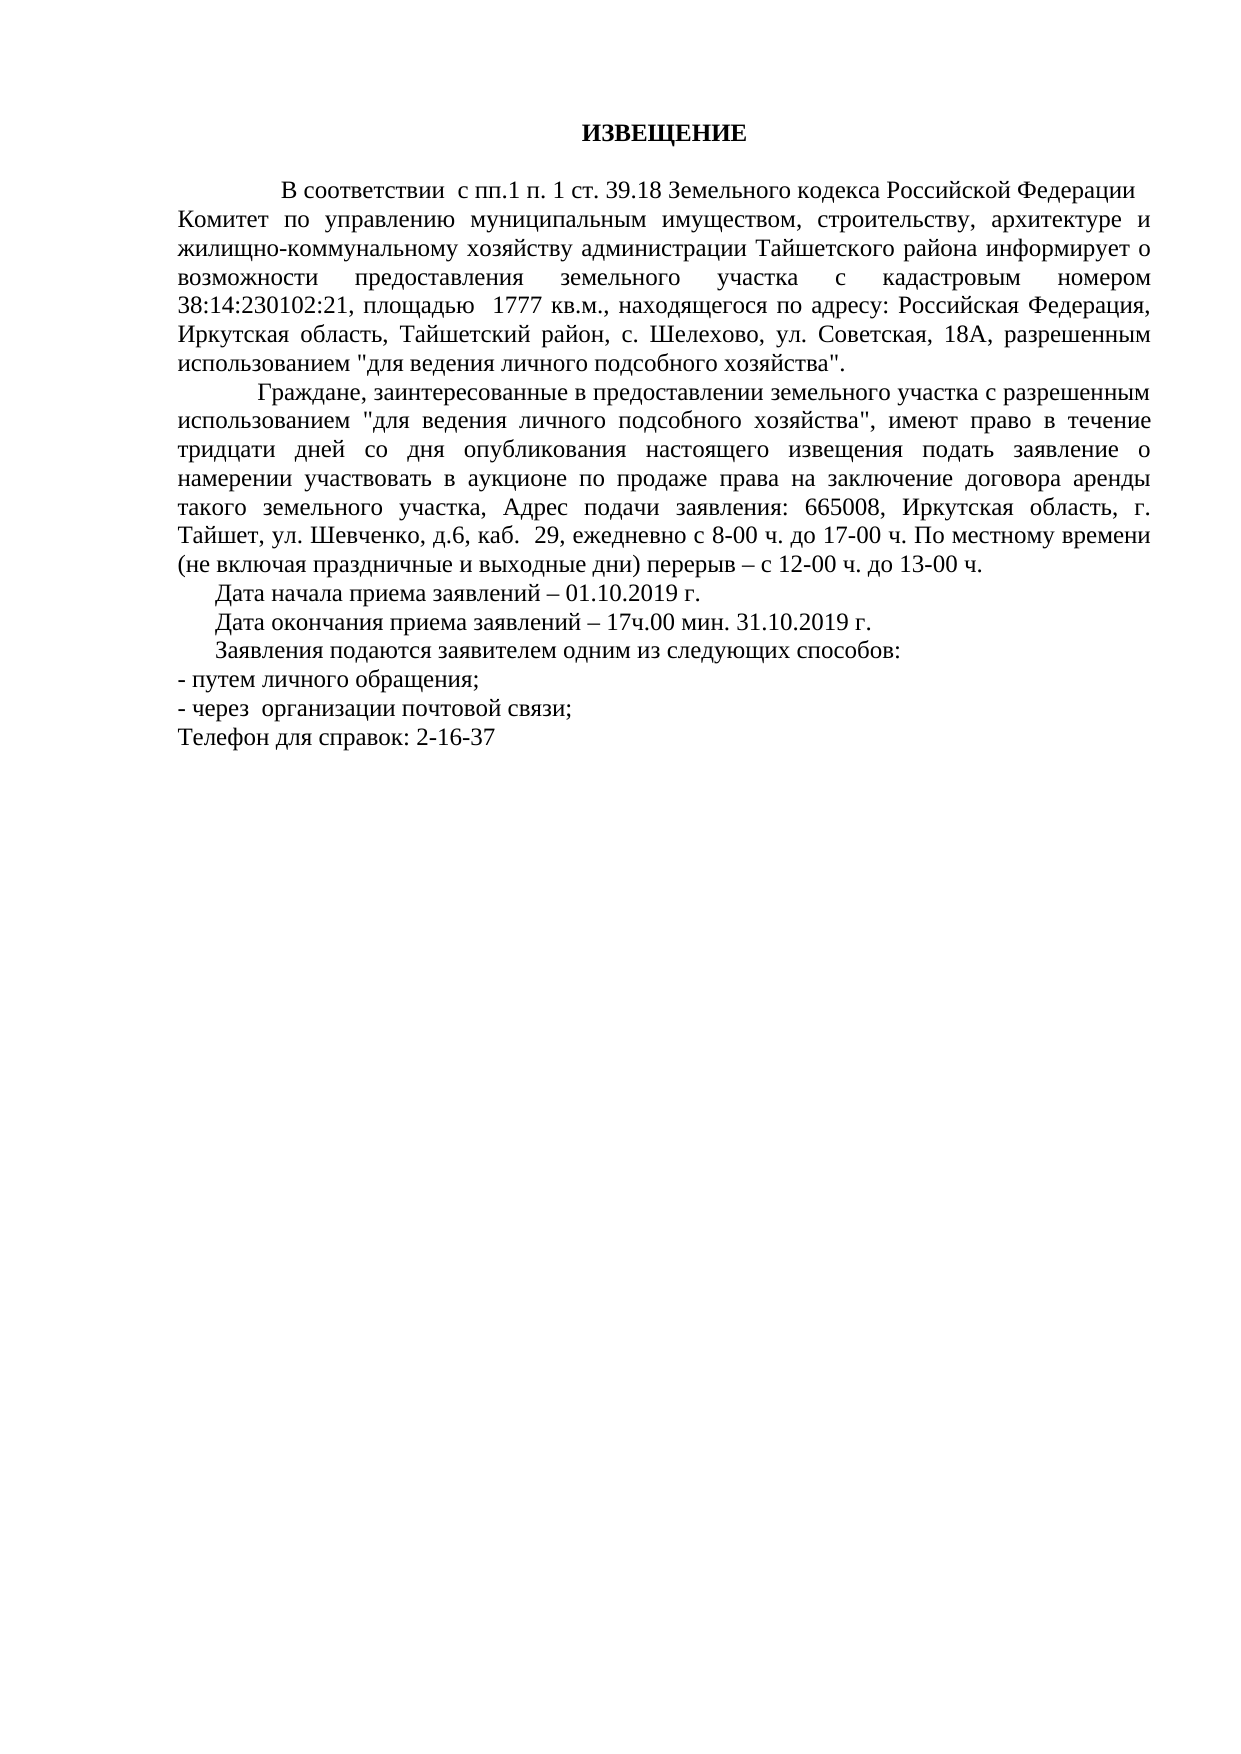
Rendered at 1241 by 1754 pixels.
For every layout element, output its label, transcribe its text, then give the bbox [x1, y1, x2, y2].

text Заявления подаются заявителем одним из следующих способов: [177, 636, 1152, 664]
text Дата окончания приема заявлений – 17ч.00 мин. 31.10.2019 г. [177, 607, 1152, 636]
text В соответствии с пп.1 п. 1 ст. 39.18 Земельного кодекса Российской Федерации [177, 176, 1152, 204]
text Телефон для справок: 2-16-37 [177, 722, 1152, 751]
text - путем личного обращения; [177, 664, 1152, 693]
text Дата начала приема заявлений – 01.10.2019 г. [177, 578, 1152, 607]
text ИЗВЕЩЕНИЕ [177, 118, 1152, 147]
text Комитет по управлению муниципальным имуществом, строительству, архитектуре и жилищно-коммунальному хозяйству администрации Тайшетского района информирует о возможности предоставления земельного участка с кадастровым номером 38:14:230102:21, площадью 1777 кв.м., находящегося по адресу: Российская Федерация, Иркутская область, Тайшетский район, с. Шелехово, ул. Советская, 18А, разрешенным использованием "для ведения личного подсобного хозяйства". [177, 204, 1152, 377]
text Граждане, заинтересованные в предоставлении земельного участка с разрешенным использованием "для ведения личного подсобного хозяйства", имеют право в течение тридцати дней со дня опубликования настоящего извещения подать заявление о намерении участвовать в аукционе по продаже права на заключение договора аренды такого земельного участка, Адрес подачи заявления: 665008, Иркутская область, г. Тайшет, ул. Шевченко, д.6, каб. 29, ежедневно с 8-00 ч. до 17-00 ч. По местному времени (не включая праздничные и выходные дни) перерыв – с 12-00 ч. до 13-00 ч. [177, 377, 1152, 578]
text - через организации почтовой связи; [177, 693, 1152, 722]
